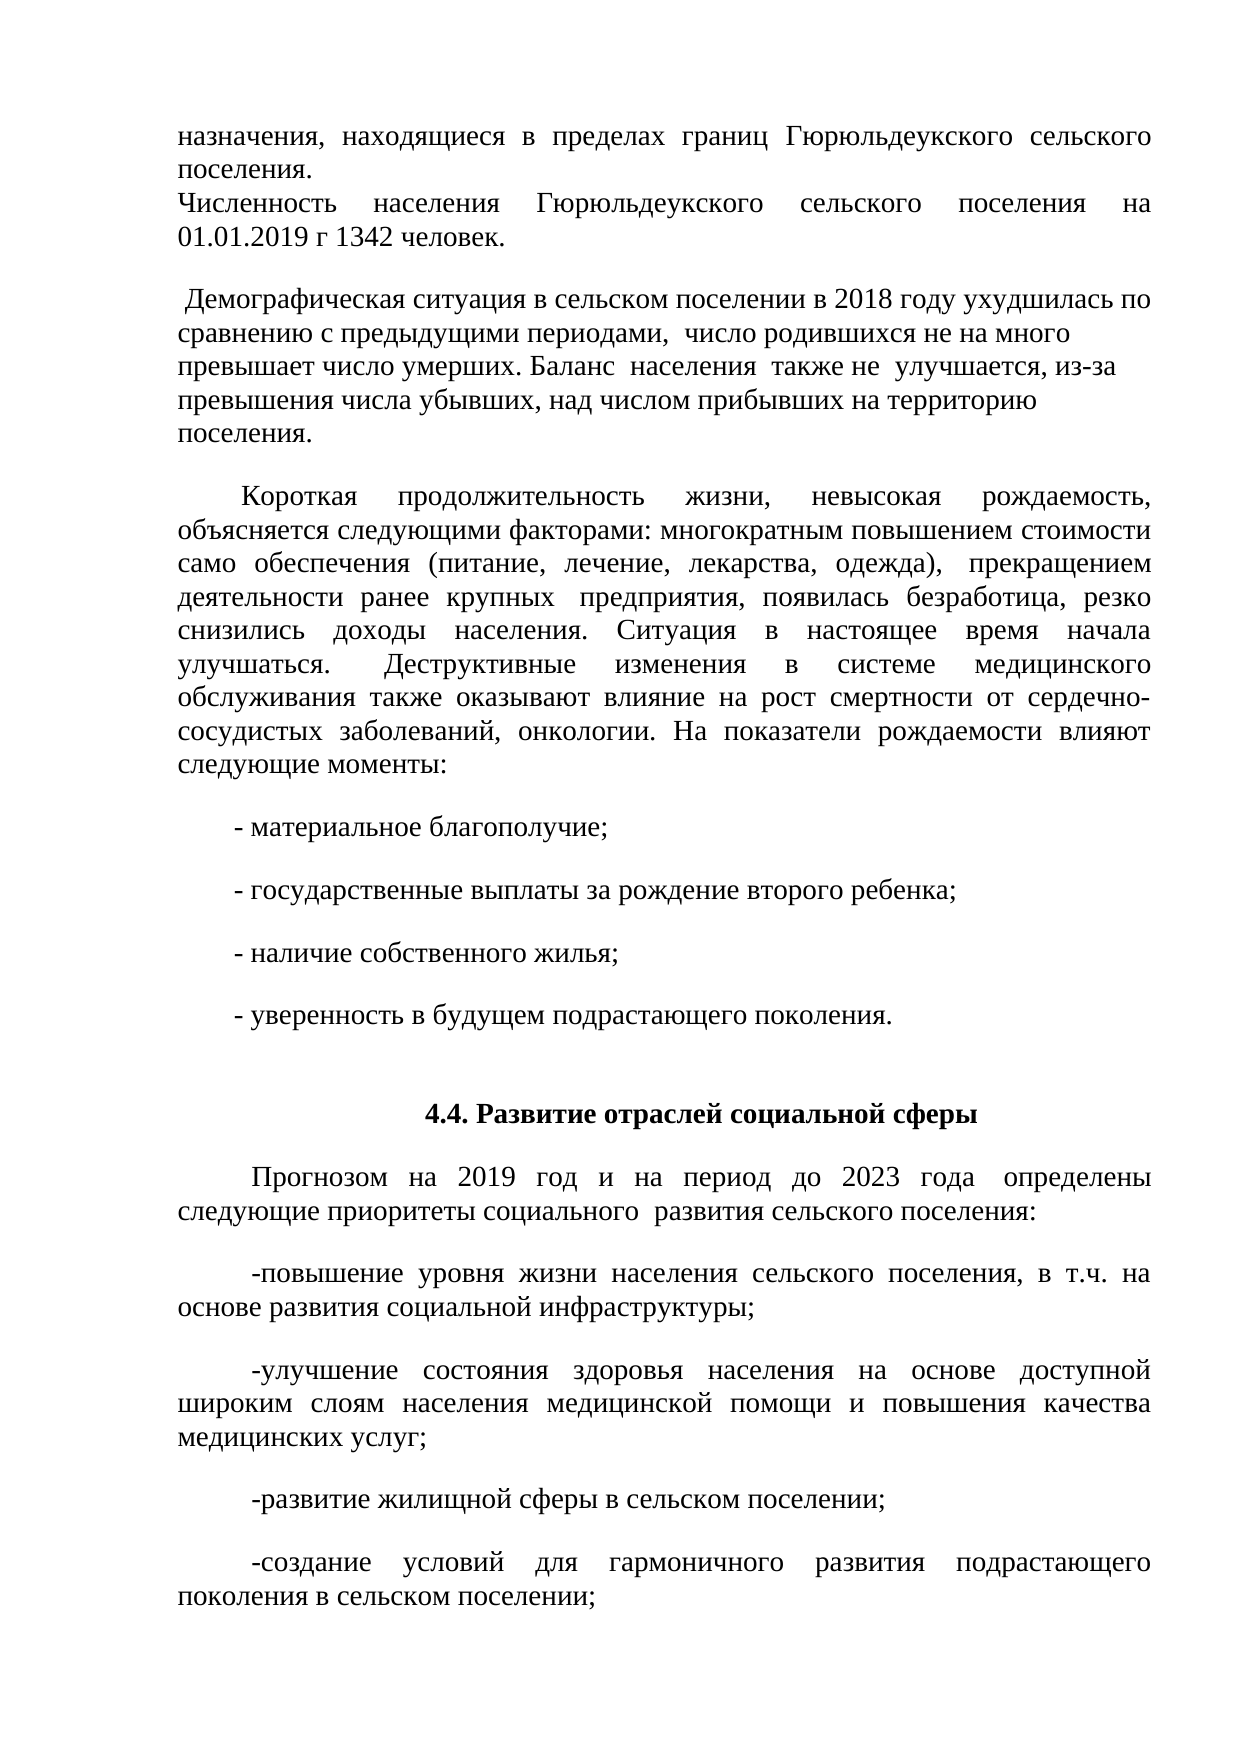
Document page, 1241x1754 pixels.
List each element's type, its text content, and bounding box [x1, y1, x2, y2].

text -повышение уровня жизни населения сельского поселения, в т.ч. на основе развития социальной инфраструктуры; [177, 1256, 1152, 1323]
text - государственные выплаты за рождение второго ребенка; [177, 872, 1152, 906]
text Демографическая ситуация в сельском поселении в 2018 году ухудшилась по сравнению с предыдущими периодами, число родившихся не на много превышает число умерших. Баланс населения также не улучшается, из-за превышения числа убывших, над числом прибывших на территорию поселения. [177, 281, 1152, 449]
text Короткая продолжительность жизни, невысокая рождаемость, объясняется следующими факторами: многократным повышением стоимости само обеспечения (питание, лечение, лекарства, одежда), прекращением деятельности ранее крупных предприятия, появилась безработица, резко снизились доходы населения. Ситуация в настоящее время начала улучшаться. Деструктивные изменения в системе медицинского обслуживания также оказывают влияние на рост смертности от сердечно-сосудистых заболеваний, онкологии. На показатели рождаемости влияют следующие моменты: [177, 478, 1152, 780]
text Прогнозом на 2019 год и на период до 2023 года определены следующие приоритеты социального развития сельского поселения: [177, 1159, 1152, 1226]
text -создание условий для гармоничного развития подрастающего поколения в сельском поселении; [177, 1544, 1152, 1611]
text - наличие собственного жилья; [177, 935, 1152, 968]
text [177, 118, 1152, 252]
text -улучшение состояния здоровья населения на основе доступной широким слоям населения медицинской помощи и повышения качества медицинских услуг; [177, 1352, 1152, 1452]
text - материальное благополучие; [177, 809, 1152, 843]
text -развитие жилищной сферы в сельском поселении; [177, 1482, 1152, 1515]
text 4.4. Развитие отраслей социальной сферы [177, 1097, 1152, 1130]
text - уверенность в будущем подрастающего поколения. [177, 997, 1152, 1031]
